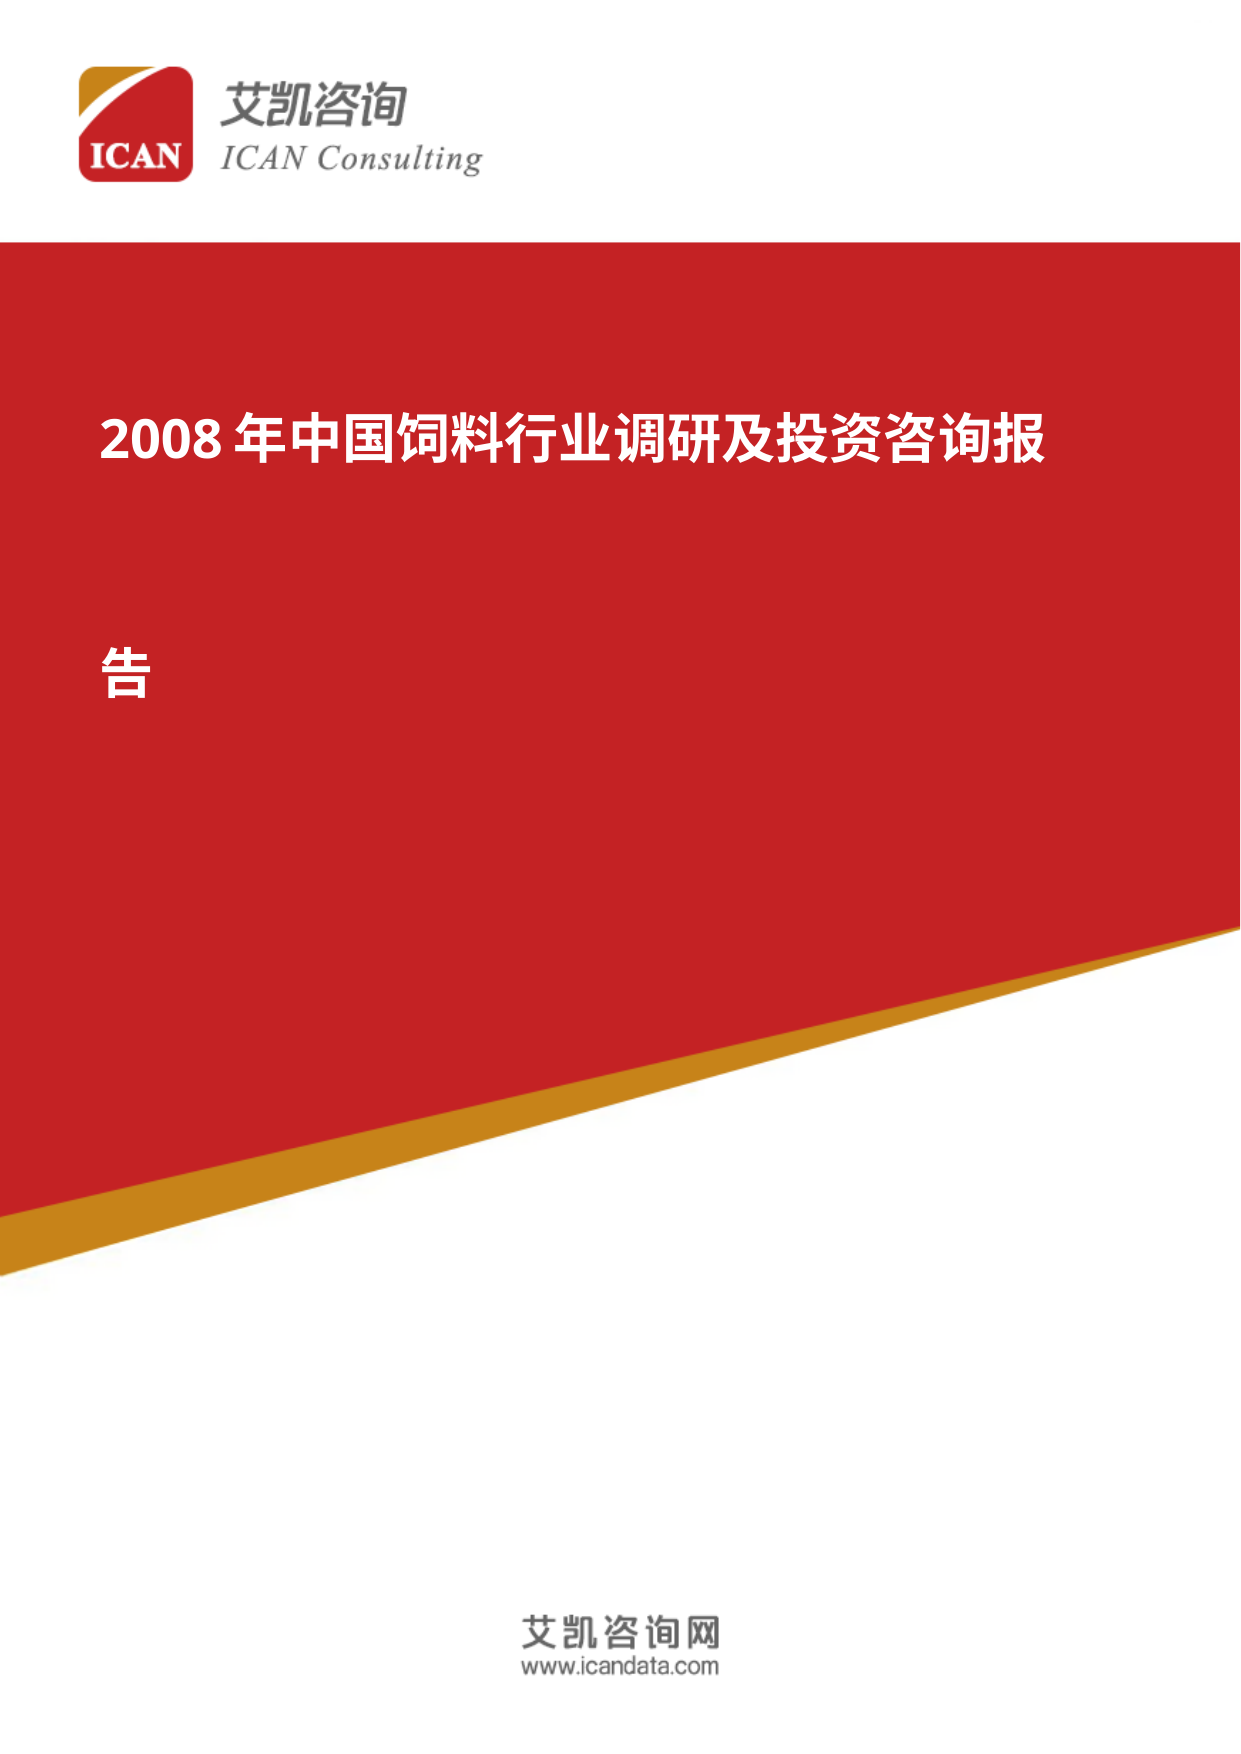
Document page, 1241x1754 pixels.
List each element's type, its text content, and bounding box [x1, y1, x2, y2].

subtitle 2008年中国饲料行业调研及投资咨询报告 [99, 386, 1053, 718]
picture [0, 5, 1241, 1754]
